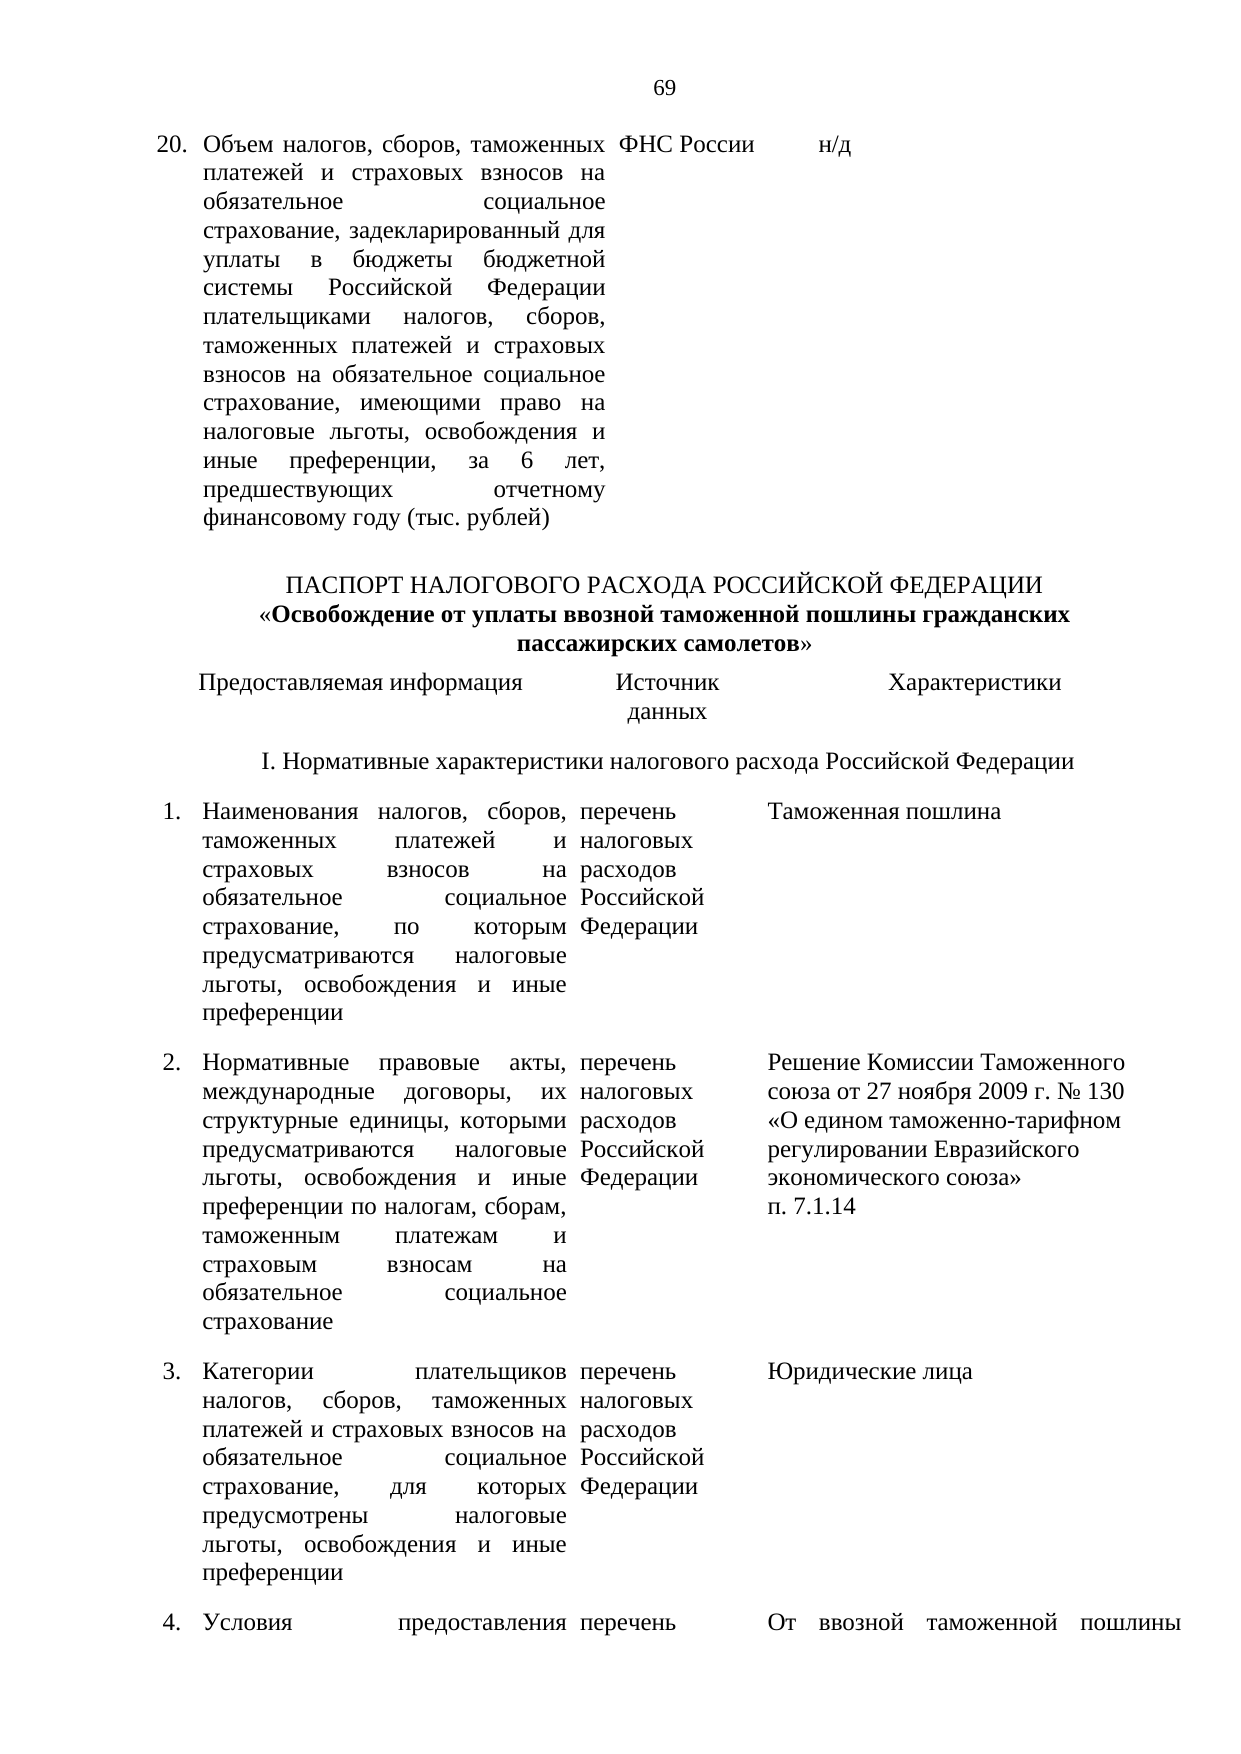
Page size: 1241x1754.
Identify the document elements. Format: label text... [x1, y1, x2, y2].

table_cell Наименования налогов, сборов, таможенных платежей и страховых взносов на обязательное социальное страхование, по которым предусматриваются налоговые льготы, освобождения и иные преференции [196, 786, 573, 1037]
table_header Характеристики [761, 657, 1188, 736]
table_cell 20. [148, 118, 196, 542]
table_cell 4. [148, 1597, 196, 1647]
table_cell 3. [148, 1346, 196, 1597]
table_cell Таможенная пошлина [761, 786, 1188, 1037]
table_cell перечень налоговых расходов Российской Федерации [573, 1346, 761, 1597]
table_cell Категории плательщиков налогов, сборов, таможенных платежей и страховых взносов на обязательное социальное страхование, для которых предусмотрены налоговые льготы, освобождения и иные преференции [196, 1346, 573, 1597]
table_cell н/д [812, 118, 1188, 542]
table_cell I. Нормативные характеристики налогового расхода Российской Федерации [148, 736, 1188, 786]
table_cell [573, 1597, 761, 1647]
table_header Предоставляемая информация [148, 657, 573, 736]
table_cell Решение Комиссии Таможенного союза от 27 ноября 2009 г. № 130 «О едином таможенно-тарифном регулировании Евразийского экономического союза» п. 7.1.14 [761, 1037, 1188, 1346]
table_cell перечень налоговых расходов Российской Федерации [573, 1037, 761, 1346]
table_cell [761, 1597, 1188, 1647]
table_cell 1. [148, 786, 196, 1037]
table_header Источник данных [573, 657, 761, 736]
table_cell Юридические лица [761, 1346, 1188, 1597]
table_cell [196, 1597, 573, 1647]
table_cell ФНС России [612, 118, 812, 542]
table_cell перечень налоговых расходов Российской Федерации [573, 786, 761, 1037]
table_cell Объем налогов, сборов, таможенных платежей и страховых взносов на обязательное социальное страхование, задекларированный для уплаты в бюджеты бюджетной системы Российской Федерации плательщиками налогов, сборов, таможенных платежей и страховых взносов на обязательное социальное страхование, имеющими право на налоговые льготы, освобождения и иные преференции, за 6 лет, предшествующих отчетному финансовому году (тыс. рублей) [196, 118, 612, 542]
table_cell 2. [148, 1037, 196, 1346]
text ПАСПОРТ НАЛОГОВОГО РАСХОДА РОССИЙСКОЙ ФЕДЕРАЦИИ [148, 571, 1181, 599]
table_cell Нормативные правовые акты, международные договоры, их структурные единицы, которыми предусматриваются налоговые льготы, освобождения и иные преференции по налогам, сборам, таможенным платежам и страховым взносам на обязательное социальное страхование [196, 1037, 573, 1346]
subtitle «Освобождение от уплаты ввозной таможенной пошлины гражданских пассажирских самолетов» [148, 599, 1181, 657]
